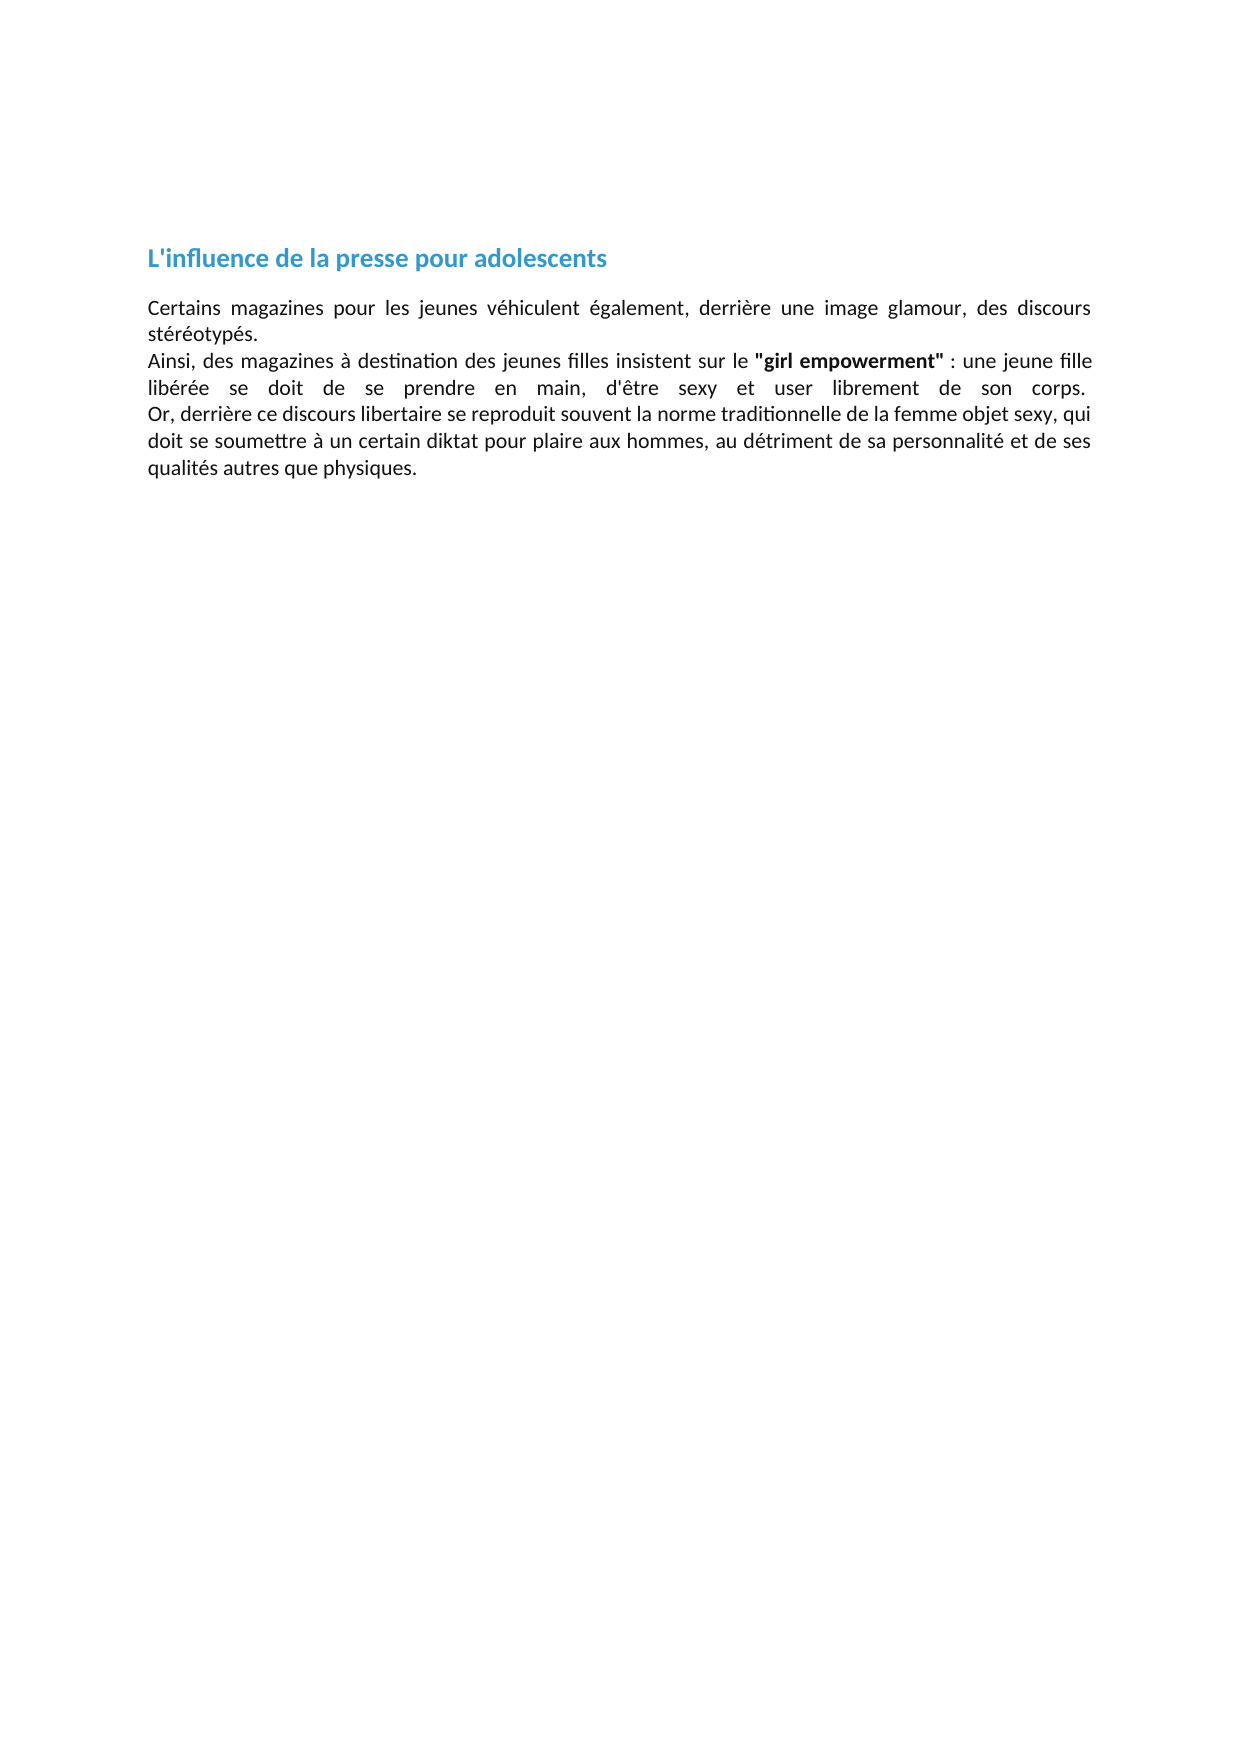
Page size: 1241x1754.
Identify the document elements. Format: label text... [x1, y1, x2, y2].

text Certains magazines pour les jeunes véhiculent également, derrière une image glamour, des discours stéréotypés. Ainsi, des magazines à destination des jeunes filles insistent sur le "girl empowerment" : une jeune fille libérée se doit de se prendre en main, d'être sexy et user librement de son corps. Or, derrière ce discours libertaire se reproduit souvent la norme traditionnelle de la femme objet sexy, qui doit se soumettre à un certain diktat pour plaire aux hommes, au détriment de sa personnalité et de ses qualités autres que physiques. [148, 294, 1093, 480]
subtitle L'influence de la presse pour adolescents [148, 241, 1093, 274]
